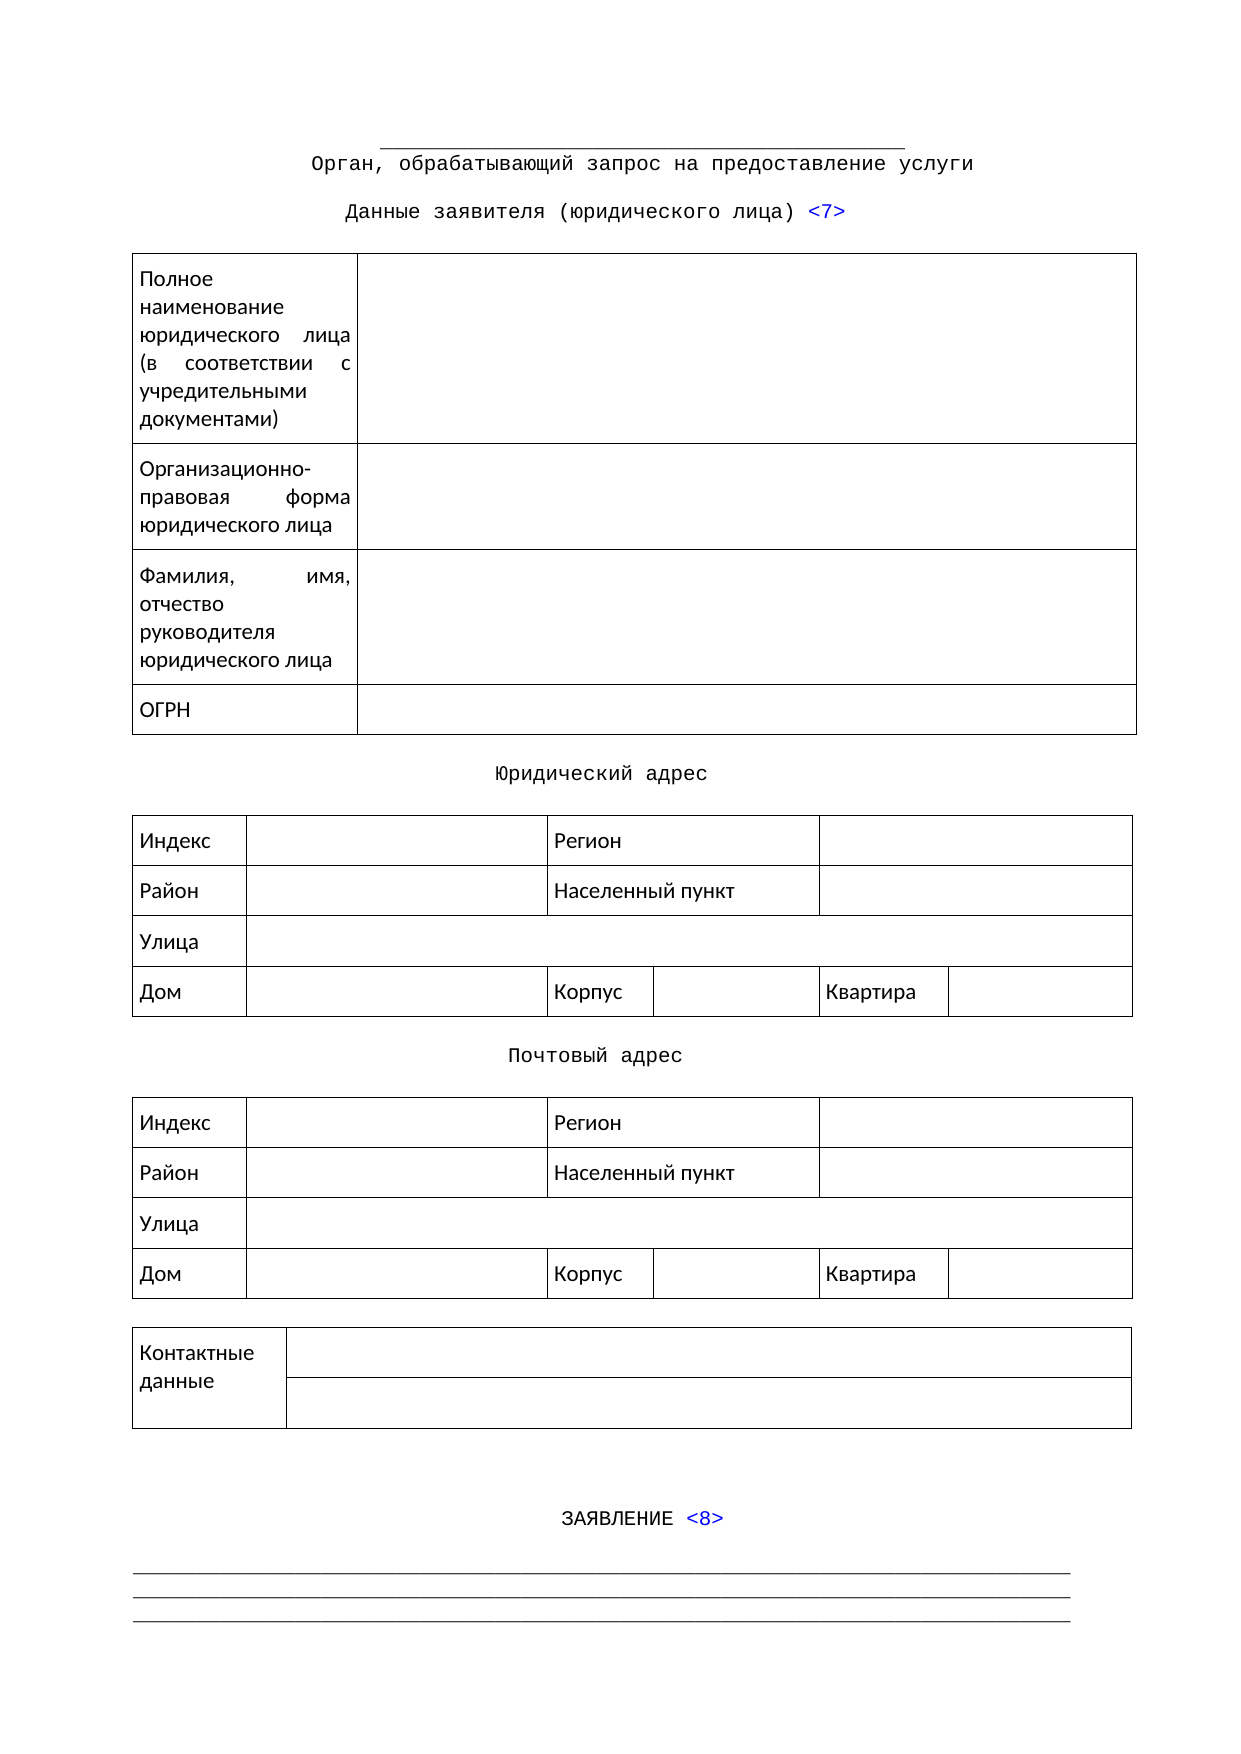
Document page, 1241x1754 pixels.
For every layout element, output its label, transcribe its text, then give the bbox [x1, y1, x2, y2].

text Орган, обрабатывающий запрос на предоставление услуги [133, 153, 1152, 177]
table_cell Населенный пункт [548, 1148, 819, 1197]
table_cell [358, 685, 1136, 734]
table_header [820, 1098, 1132, 1147]
table_cell [358, 444, 1136, 549]
table_cell [358, 550, 1136, 683]
text __________________________________________ [133, 130, 1152, 153]
table_header [247, 816, 547, 865]
table_cell [820, 866, 1132, 915]
table_header Индекс [133, 816, 246, 865]
table_cell Дом [133, 967, 246, 1016]
table_cell [247, 866, 547, 915]
table_header Полное наименование юридического лица (в соответствии с учредительными документами) [133, 254, 357, 443]
table_cell Квартира [820, 1249, 948, 1298]
table_cell [949, 1249, 1132, 1298]
text Почтовый адрес [133, 1045, 1152, 1068]
text ЗАЯВЛЕНИЕ <8> [133, 1508, 1152, 1532]
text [133, 1556, 1152, 1579]
table_cell [949, 967, 1132, 1016]
table_cell Район [133, 1148, 246, 1197]
table_header [820, 816, 1132, 865]
table_cell Улица [133, 916, 246, 966]
table_cell Организационно-правовая форма юридического лица [133, 444, 357, 549]
table_cell Населенный пункт [548, 866, 819, 915]
table_cell Корпус [548, 1249, 653, 1298]
table_cell [247, 967, 547, 1016]
table_header Контактные данные [133, 1328, 286, 1427]
table_header [358, 254, 1136, 443]
table_cell Дом [133, 1249, 246, 1298]
table_cell [247, 1148, 547, 1197]
table_cell [654, 1249, 819, 1298]
table_header [247, 1098, 547, 1147]
text Данные заявителя (юридического лица) <7> [133, 201, 1152, 224]
table_cell ОГРН [133, 685, 357, 734]
table_cell Фамилия, имя, отчество руководителя юридического лица [133, 550, 357, 683]
table_cell [654, 967, 819, 1016]
table_header [287, 1328, 1131, 1377]
table_cell [287, 1378, 1131, 1427]
table_cell [820, 1148, 1132, 1197]
table_cell Корпус [548, 967, 653, 1016]
table_cell [247, 916, 1132, 966]
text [133, 1603, 1152, 1626]
table_header Регион [548, 1098, 819, 1147]
table_cell [247, 1198, 1132, 1247]
text Юридический адрес [133, 763, 1152, 787]
table_cell Квартира [820, 967, 948, 1016]
table_cell Район [133, 866, 246, 915]
table_header Регион [548, 816, 819, 865]
table_cell [247, 1249, 547, 1298]
table_header Индекс [133, 1098, 246, 1147]
table_cell Улица [133, 1198, 246, 1247]
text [133, 1579, 1152, 1603]
